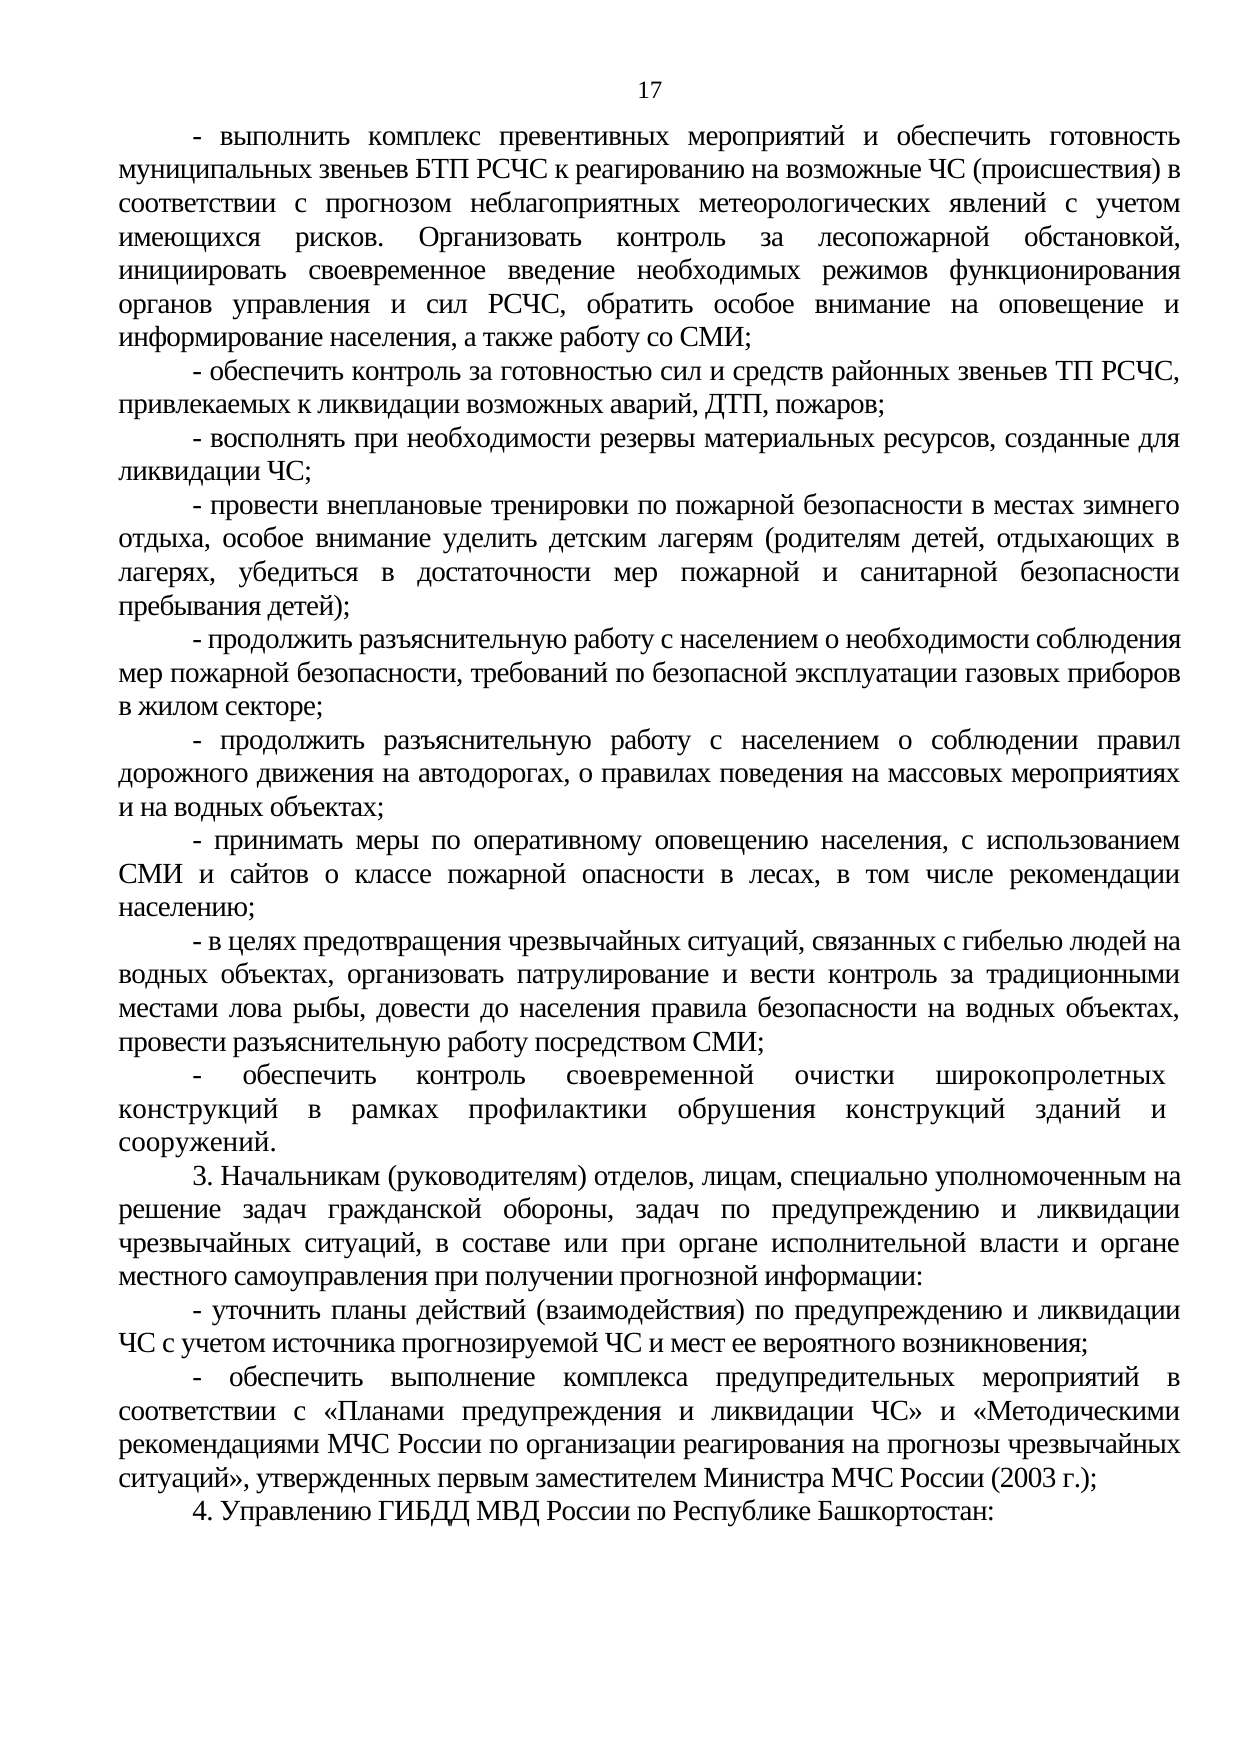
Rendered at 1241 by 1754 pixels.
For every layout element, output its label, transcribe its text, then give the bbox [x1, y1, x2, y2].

text - обеспечить выполнение комплекса предупредительных мероприятий в соответствии с «Планами предупреждения и ликвидации ЧС» и «Методическими рекомендациями МЧС России по организации реагирования на прогнозы чрезвычайных ситуаций», утвержденных первым заместителем Министра МЧС России (2003 г.); [118, 1359, 1181, 1493]
text - продолжить разъяснительную работу с населением о соблюдении правил дорожного движения на автодорогах, о правилах поведения на массовых мероприятиях и на водных объектах; [118, 722, 1181, 822]
text - принимать меры по оперативному оповещению населения, с использованием СМИ и сайтов о классе пожарной опасности в лесах, в том числе рекомендации населению; [118, 822, 1181, 923]
text - выполнить комплекс превентивных мероприятий и обеспечить готовность муниципальных звеньев БТП РСЧС к реагированию на возможные ЧС (происшествия) в соответствии с прогнозом неблагоприятных метеорологических явлений с учетом имеющихся рисков. Организовать контроль за лесопожарной обстановкой, инициировать своевременное введение необходимых режимов функционирования органов управления и сил РСЧС, обратить особое внимание на оповещение и информирование населения, а также работу со СМИ; [118, 118, 1181, 353]
text - провести внеплановые тренировки по пожарной безопасности в местах зимнего отдыха, особое внимание уделить детским лагерям (родителям детей, отдыхающих в лагерях, убедиться в достаточности мер пожарной и санитарной безопасности пребывания детей); [118, 487, 1181, 621]
text - обеспечить контроль своевременной очистки широкопролетных конструкций в рамках профилактики обрушения конструкций зданий и сооружений. [118, 1057, 1166, 1158]
text - восполнять при необходимости резервы материальных ресурсов, созданные для ликвидации ЧС; [118, 420, 1181, 487]
text - в целях предотвращения чрезвычайных ситуаций, связанных с гибелью людей на водных объектах, организовать патрулирование и вести контроль за традиционными местами лова рыбы, довести до населения правила безопасности на водных объектах, провести разъяснительную работу посредством СМИ; [118, 923, 1181, 1057]
text - продолжить разъяснительную работу с населением о необходимости соблюдения мер пожарной безопасности, требований по безопасной эксплуатации газовых приборов в жилом секторе; [118, 621, 1181, 722]
text - уточнить планы действий (взаимодействия) по предупреждению и ликвидации ЧС с учетом источника прогнозируемой ЧС и мест ее вероятного возникновения; [118, 1292, 1181, 1359]
text 4. Управлению ГИБДД МВД России по Республике Башкортостан: [118, 1493, 1181, 1527]
text 3. Начальникам (руководителям) отделов, лицам, специально уполномоченным на решение задач гражданской обороны, задач по предупреждению и ликвидации чрезвычайных ситуаций, в составе или при органе исполнительной власти и органе местного самоуправления при получении прогнозной информации: [118, 1158, 1181, 1292]
text - обеспечить контроль за готовностью сил и средств районных звеньев ТП РСЧС, привлекаемых к ликвидации возможных аварий, ДТП, пожаров; [118, 353, 1181, 420]
